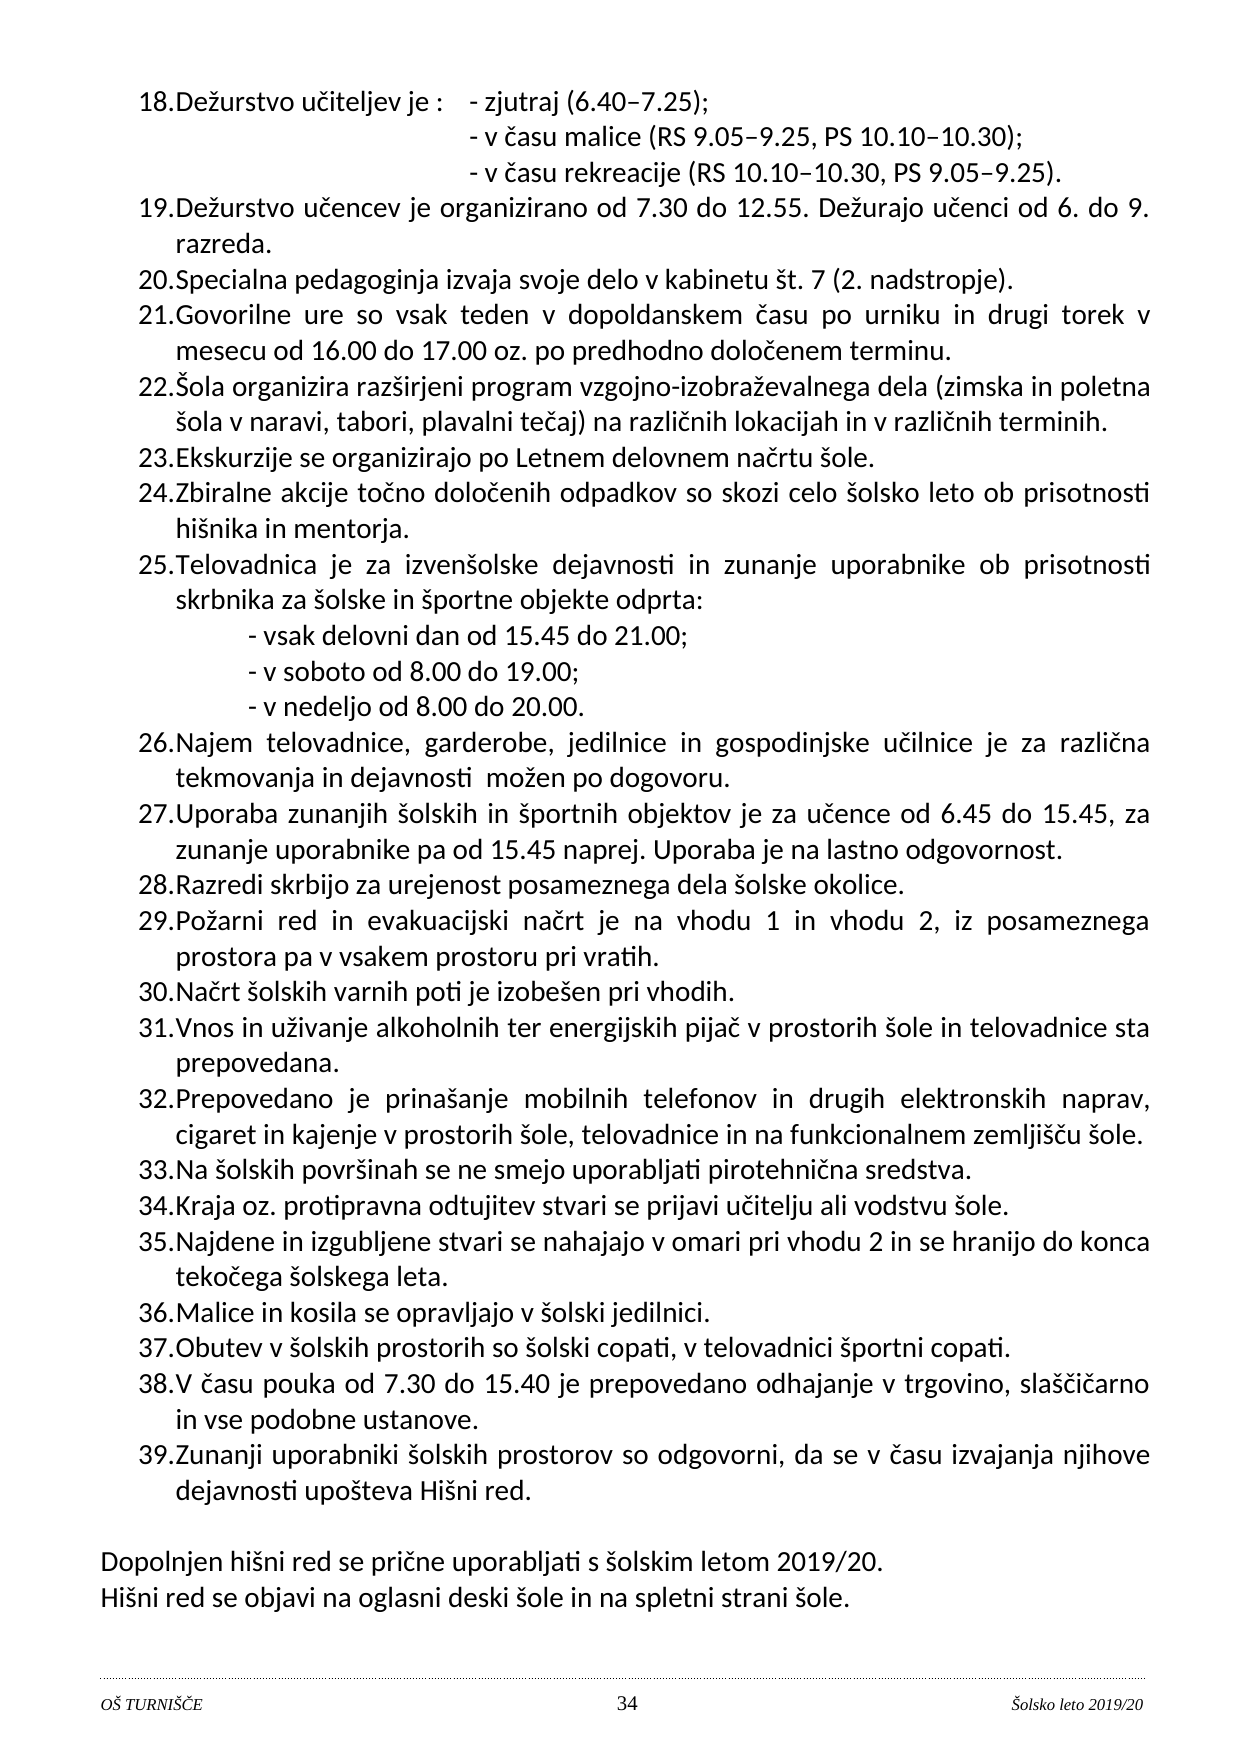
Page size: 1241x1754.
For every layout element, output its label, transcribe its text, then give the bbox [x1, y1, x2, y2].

text - v času malice (RS 9.05–9.25, PS 10.10–10.30); [395, 118, 1152, 154]
list Dežurstvo učiteljev je : - zjutraj (6.40–7.25); [138, 83, 1152, 118]
list Uporaba zunanjih šolskih in športnih objektov je za učence od 6.45 do 15.45, za zunanje uporabnike pa od 15.45 naprej. Uporaba je na lastno odgovornost. [138, 795, 1152, 866]
list Govorilne ure so vsak teden v dopoldanskem času po urniku in drugi torek v mesecu od 16.00 do . po predhodno določenem terminu. [138, 296, 1152, 368]
text - v času rekreacije (RS 10.10–10.30, PS 9.05–9.25). [395, 154, 1152, 189]
text - v soboto od 8.00 do 19.00; [175, 653, 1152, 688]
list V času pouka od 7.30 do 15.40 je prepovedano odhajanje v trgovino, slaščičarno in vse podobne ustanove. [138, 1365, 1152, 1436]
list Dežurstvo učencev je organizirano od 7.30 do 12.55. Dežurajo učenci od 6. do 9. razreda. [138, 189, 1152, 261]
list Vnos in uživanje alkoholnih ter energijskih pijač v prostorih šole in telovadnice sta prepovedana. [138, 1009, 1152, 1080]
list Šola organizira razširjeni program vzgojno-izobraževalnega dela (zimska in poletna šola v naravi, tabori, plavalni tečaj) na različnih lokacijah in v različnih terminih. [138, 368, 1152, 439]
list Zbiralne akcije točno določenih odpadkov so skozi celo šolsko leto ob prisotnosti hišnika in mentorja. [138, 474, 1152, 546]
list Ekskurzije se organizirajo po Letnem delovnem načrtu šole. [138, 439, 1152, 474]
list Na šolskih površinah se ne smejo uporabljati pirotehnična sredstva. [138, 1151, 1152, 1187]
text Hišni red se objavi na oglasni deski šole in na spletni strani šole. [100, 1579, 1152, 1614]
list Požarni red in evakuacijski načrt je na vhodu vhodu 2, iz posameznega prostora pa v vsakem prostoru pri vratih. [138, 902, 1152, 973]
list Specialna pedagoginja izvaja svoje delo v kabinetu št. 7 (2. nadstropje). [138, 261, 1152, 296]
list Obutev v šolskih prostorih so šolski copati, v telovadnici športni copati. [138, 1329, 1152, 1365]
list Najem telovadnice, garderobe, jedilnice in gospodinjske učilnice je za različna tekmovanja in dejavnosti možen po dogovoru. [138, 724, 1152, 795]
list Telovadnica je za izvenšolske dejavnosti in zunanje uporabnike ob prisotnosti skrbnika za šolske in športne objekte odprta: [138, 546, 1152, 617]
list Kraja oz. protipravna odtujitev stvari se prijavi učitelju ali vodstvu šole. [138, 1187, 1152, 1223]
list Prepovedano je prinašanje mobilnih telefonov in drugih elektronskih naprav, cigaret in kajenje v prostorih šole, telovadnice in na funkcionalnem zemljišču šole. [138, 1080, 1152, 1151]
list Najdene in izgubljene stvari se nahajajo v omari pri vhodu se hranijo do konca tekočega šolskega leta. [138, 1223, 1152, 1294]
list Malice in kosila se opravljajo v šolski jedilnici. [138, 1294, 1152, 1329]
list Razredi skrbijo za urejenost posameznega dela šolske okolice. [138, 866, 1152, 902]
list Načrt šolskih varnih poti je izobešen pri vhodih. [138, 973, 1152, 1009]
list Zunanji uporabniki šolskih prostorov so odgovorni, da se v času izvajanja njihove dejavnosti upošteva Hišni red. [138, 1436, 1152, 1508]
text - vsak delovni dan od 15.45 do 21.00; [175, 617, 1152, 653]
text - v nedeljo od 8.00 do 20.00. [175, 688, 1152, 724]
text Dopolnjen hišni red se prične uporabljati s šolskim letom 2019/20. [100, 1543, 1152, 1579]
